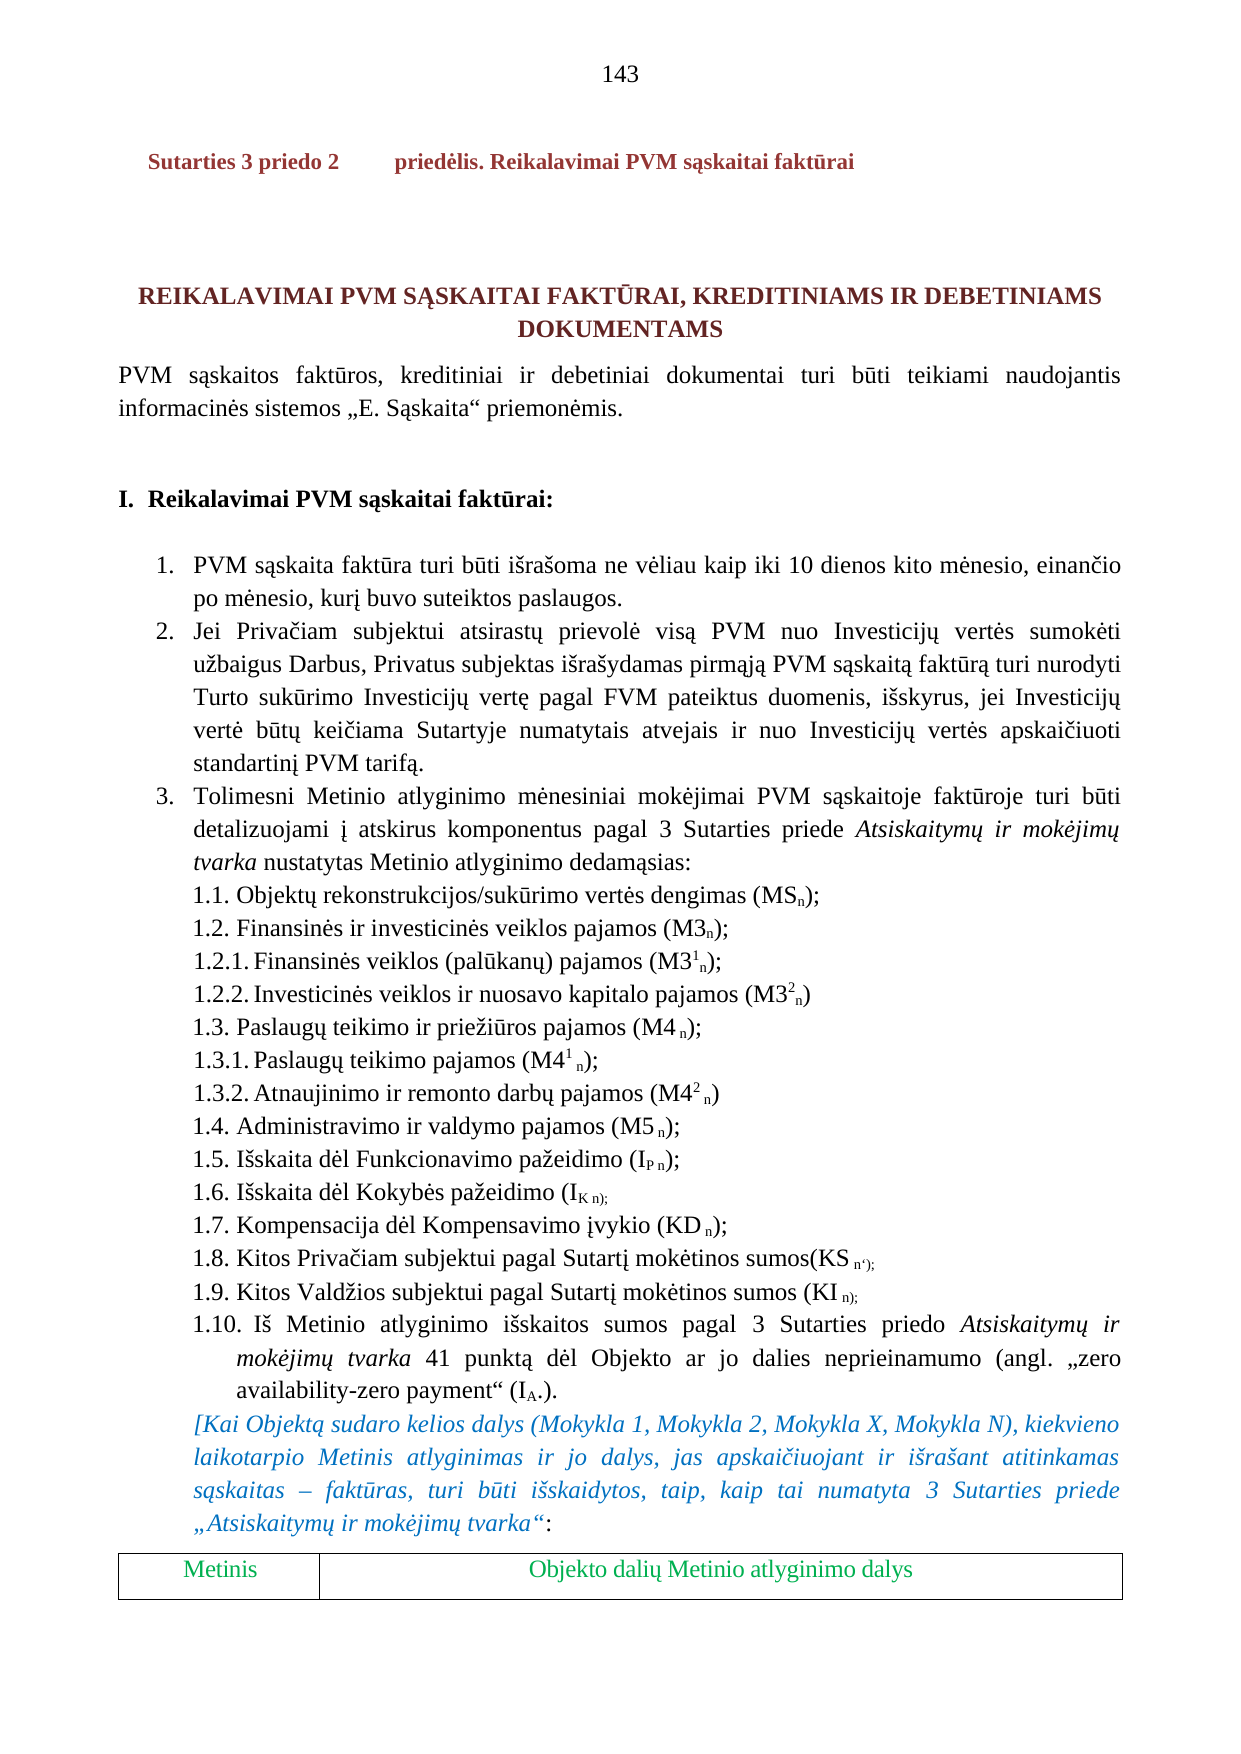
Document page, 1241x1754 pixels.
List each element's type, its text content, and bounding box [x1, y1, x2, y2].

list Finansinės veiklos (palūkanų) pajamos (M31n); [193, 946, 1122, 975]
list Objektų rekonstrukcijos/sukūrimo vertės dengimas (MSn); [192, 880, 1122, 909]
list Investicinės veiklos ir nuosavo kapitalo pajamos (M32n) [193, 979, 1122, 1008]
list PVM sąskaita faktūra turi būti išrašoma ne vėliau kaip iki 10 dienos kito mėnesio, einančio po mėnesio, kurį buvo suteiktos paslaugos. [156, 550, 1122, 612]
list Kitos Privačiam subjektui pagal Sutartį mokėtinos sumos(KS n‘); [192, 1243, 1122, 1272]
text PVM sąskaitos faktūros, kreditiniai ir debetiniai dokumentai turi būti teikiami naudojantis informacinės sistemos „E. Sąskaita“ priemonėmis. [118, 360, 1122, 422]
list Kitos Valdžios subjektui pagal Sutartį mokėtinos sumos (KI n); [192, 1277, 1122, 1305]
list Kompensacija dėl Kompensavimo įvykio (KD n); [192, 1211, 1122, 1239]
list [Kai Objektą sudaro kelios dalys (Mokykla 1, Mokykla 2, Mokykla X, Mokykla N), kiekvieno laikotarpio Metinis atlyginimas ir jo dalys, jas apskaičiuojant ir išrašant atitinkamas sąskaitas – faktūras, turi būti išskaidytos, taip, kaip tai numatyta 3 Sutarties priede „Atsiskaitymų ir mokėjimų tvarka“: [193, 1409, 1122, 1536]
list Atnaujinimo ir remonto darbų pajamos (M42 n) [193, 1078, 1122, 1107]
table_header Objekto dalių Metinio atlyginimo dalys [320, 1554, 1122, 1599]
list Iš Metinio atlyginimo išskaitos sumos pagal 3 Sutarties priedo Atsiskaitymų ir mokėjimų tvarka 41 punktą dėl Objekto ar jo dalies neprieinamumo (angl. „zero availability-zero payment“ (IA.). [192, 1309, 1122, 1404]
list Paslaugų teikimo pajamos (M41 n); [193, 1045, 1122, 1074]
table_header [119, 1554, 319, 1599]
list Reikalavimai PVM sąskaitai faktūrai: [118, 484, 1122, 513]
list Administravimo ir valdymo pajamos (M5 n); [192, 1111, 1122, 1140]
list Jei Privačiam subjektui atsirastų prievolė visą PVM nuo Investicijų vertės sumokėti užbaigus Darbus, Privatus subjektas išrašydamas pirmąją PVM sąskaitą faktūrą turi nurodyti Turto sukūrimo Investicijų vertę pagal FVM pateiktus duomenis, išskyrus, jei Investicijų vertė būtų keičiama Sutartyje numatytais atvejais ir nuo Investicijų vertės apskaičiuoti standartinį PVM tarifą. [156, 616, 1122, 777]
list Išskaita dėl Kokybės pažeidimo (IK n); [192, 1177, 1122, 1206]
text REIKALAVIMAI PVM SĄSKAITAI FAKTŪRAI, KREDITINIAMS IR DEBETINIAMS DOKUMENTAMS [118, 281, 1122, 343]
list Išskaita dėl Funkcionavimo pažeidimo (IP n); [192, 1144, 1122, 1173]
list Tolimesni Metinio atlyginimo mėnesiniai mokėjimai PVM sąskaitoje faktūroje turi būti detalizuojami į atskirus komponentus pagal 3 Sutarties priede Atsiskaitymų ir mokėjimų tvarka nustatytas Metinio atlyginimo dedamąsias: [156, 781, 1122, 876]
list Finansinės ir investicinės veiklos pajamos (M3n); [192, 913, 1122, 942]
subtitle priedėlis. Reikalavimai PVM sąskaitai faktūrai [148, 148, 1122, 174]
list Paslaugų teikimo ir priežiūros pajamos (M4 n); [192, 1012, 1122, 1041]
